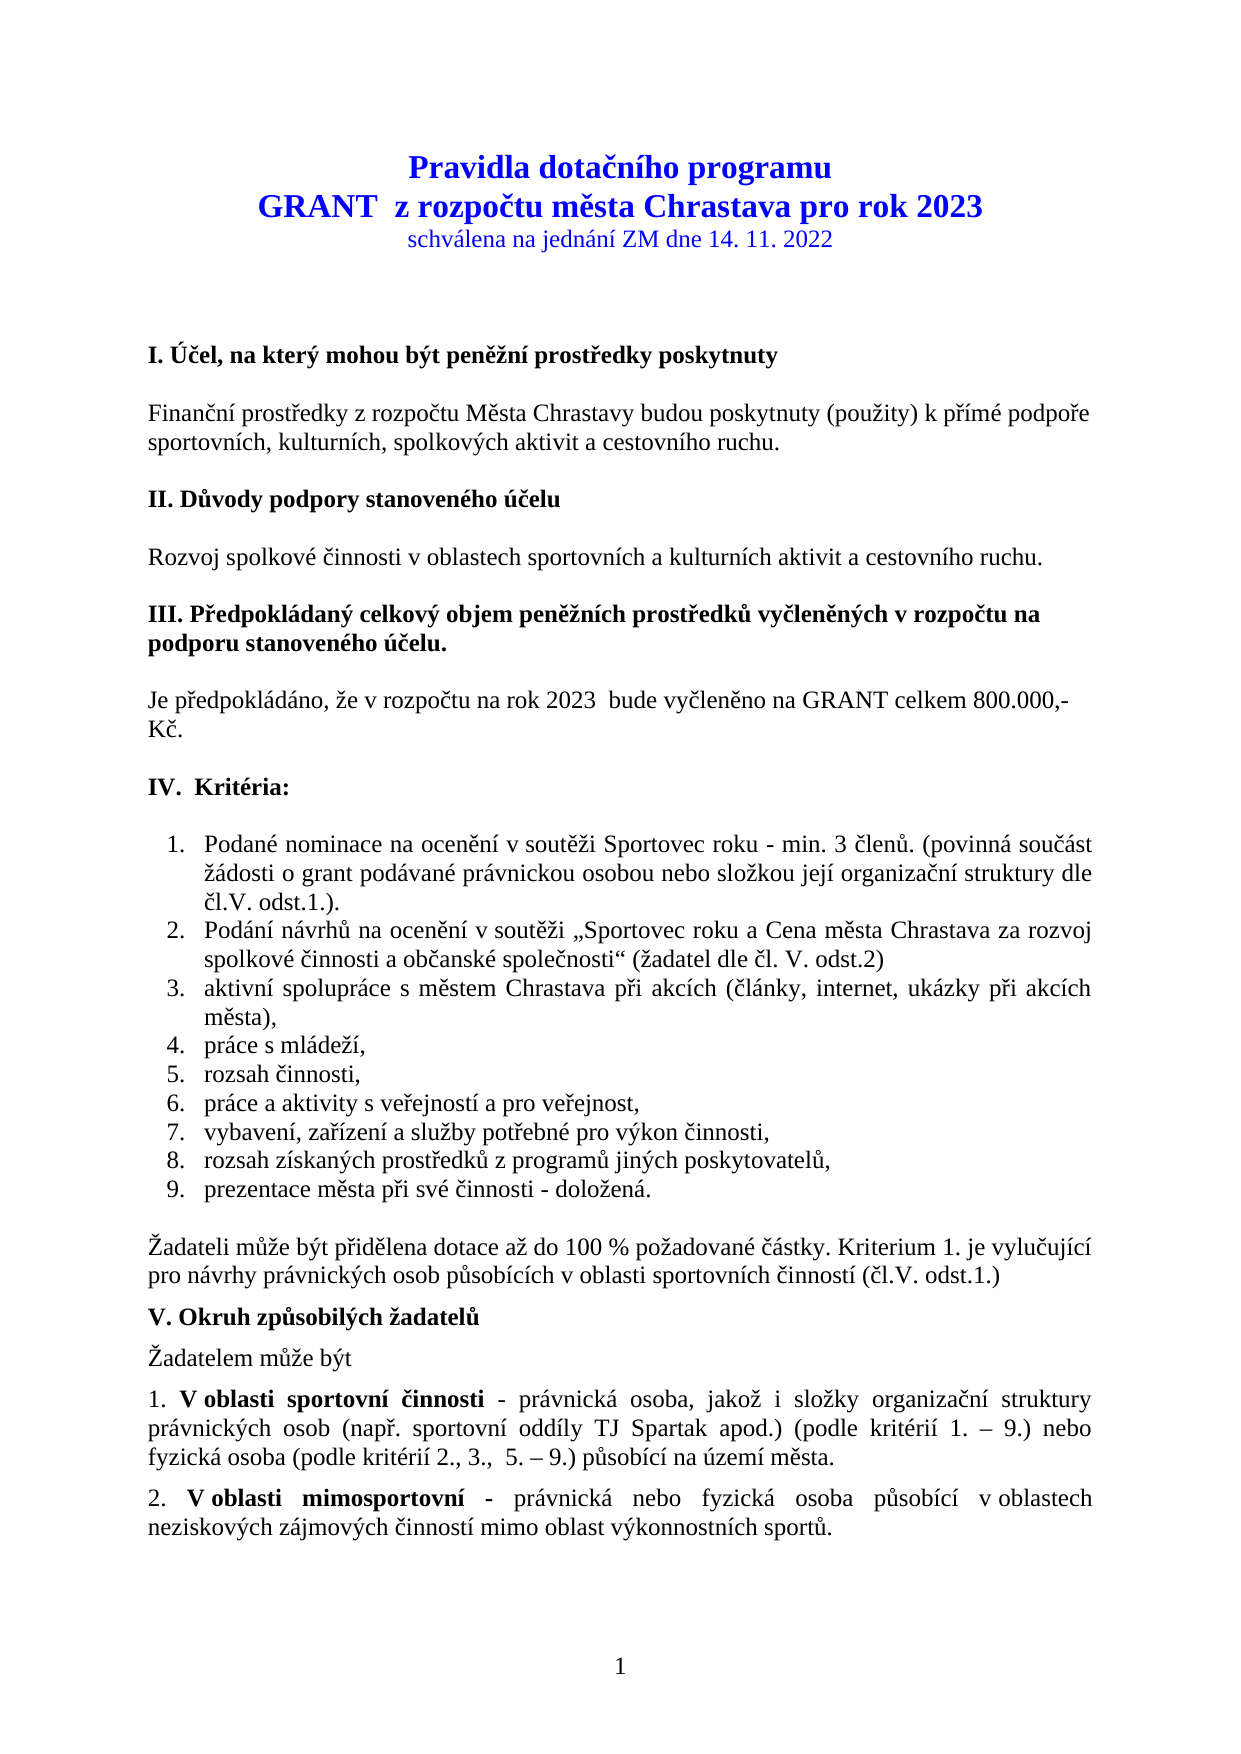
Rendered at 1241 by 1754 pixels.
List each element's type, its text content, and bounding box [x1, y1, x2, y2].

list rozsah získaných prostředků z programů jiných poskytovatelů, [166, 1146, 1093, 1174]
text Rozvoj spolkové činnosti v oblastech sportovních a kulturních aktivit a cestovního ruchu. [148, 542, 1093, 571]
text Žadateli může být přidělena dotace až do 100 % požadované částky. Kriterium 1. je vylučující pro návrhy právnických osob působících v oblasti sportovních činností (čl.V. odst.1.) [148, 1232, 1093, 1289]
list rozsah činnosti, [166, 1059, 1093, 1088]
list práce s mládeží, [166, 1031, 1093, 1059]
text Je předpokládáno, že v rozpočtu na rok 2023 bude vyčleněno na GRANT celkem 800.000,-Kč. [148, 686, 1093, 743]
text III. Předpokládaný celkový objem peněžních prostředků vyčleněných v rozpočtu na podporu stanoveného účelu. [148, 599, 1093, 657]
list Podání návrhů na ocenění v soutěži „Sportovec roku a Cena města Chrastava za rozvoj spolkové činnosti a občanské společnosti“ (žadatel dle čl. V. odst.2) [166, 916, 1093, 973]
text 2. V oblasti mimosportovní - právnická nebo fyzická osoba působící v oblastech neziskových zájmových činností mimo oblast výkonnostních sportů. [148, 1483, 1093, 1541]
text 1. V oblasti sportovní činnosti - právnická osoba, jakož i složky organizační struktury právnických osob (např. sportovní oddíly TJ Spartak apod.) (podle kritérií 1. – 9.) nebo fyzická osoba (podle kritérií 2., 3., 5. – 9.) působící na území města. [148, 1384, 1093, 1471]
text I. Účel, na který mohou být peněžní prostředky poskytnuty [148, 340, 1093, 369]
text GRANT z rozpočtu města Chrastava pro rok 2023 [148, 186, 1093, 224]
list vybavení, zařízení a služby potřebné pro výkon činnosti, [166, 1117, 1093, 1146]
list prezentace města při své činnosti - doložená. [166, 1174, 1093, 1203]
text Finanční prostředky z rozpočtu Města Chrastavy budou poskytnuty (použity) k přímé podpoře sportovních, kulturních, spolkových aktivit a cestovního ruchu. [148, 398, 1093, 484]
text II. Důvody podpory stanoveného účelu [148, 484, 1093, 513]
list Podané nominace na ocenění v soutěži Sportovec roku - min. 3 členů. (povinná součást žádosti o grant podávané právnickou osobou nebo složkou její organizační struktury dle čl.V. odst.1.). [166, 829, 1093, 916]
list aktivní spolupráce s městem Chrastava při akcích (články, internet, ukázky při akcích města), [166, 973, 1093, 1031]
text IV. Kritéria: [148, 772, 1093, 801]
text Žadatelem může být [148, 1343, 1093, 1372]
list práce a aktivity s veřejností a pro veřejnost, [166, 1088, 1093, 1117]
text V. Okruh způsobilých žadatelů [148, 1302, 1093, 1331]
text schválena na jednání ZM dne 14. 11. 2022 [148, 224, 1093, 253]
text Pravidla dotačního programu [148, 148, 1093, 186]
